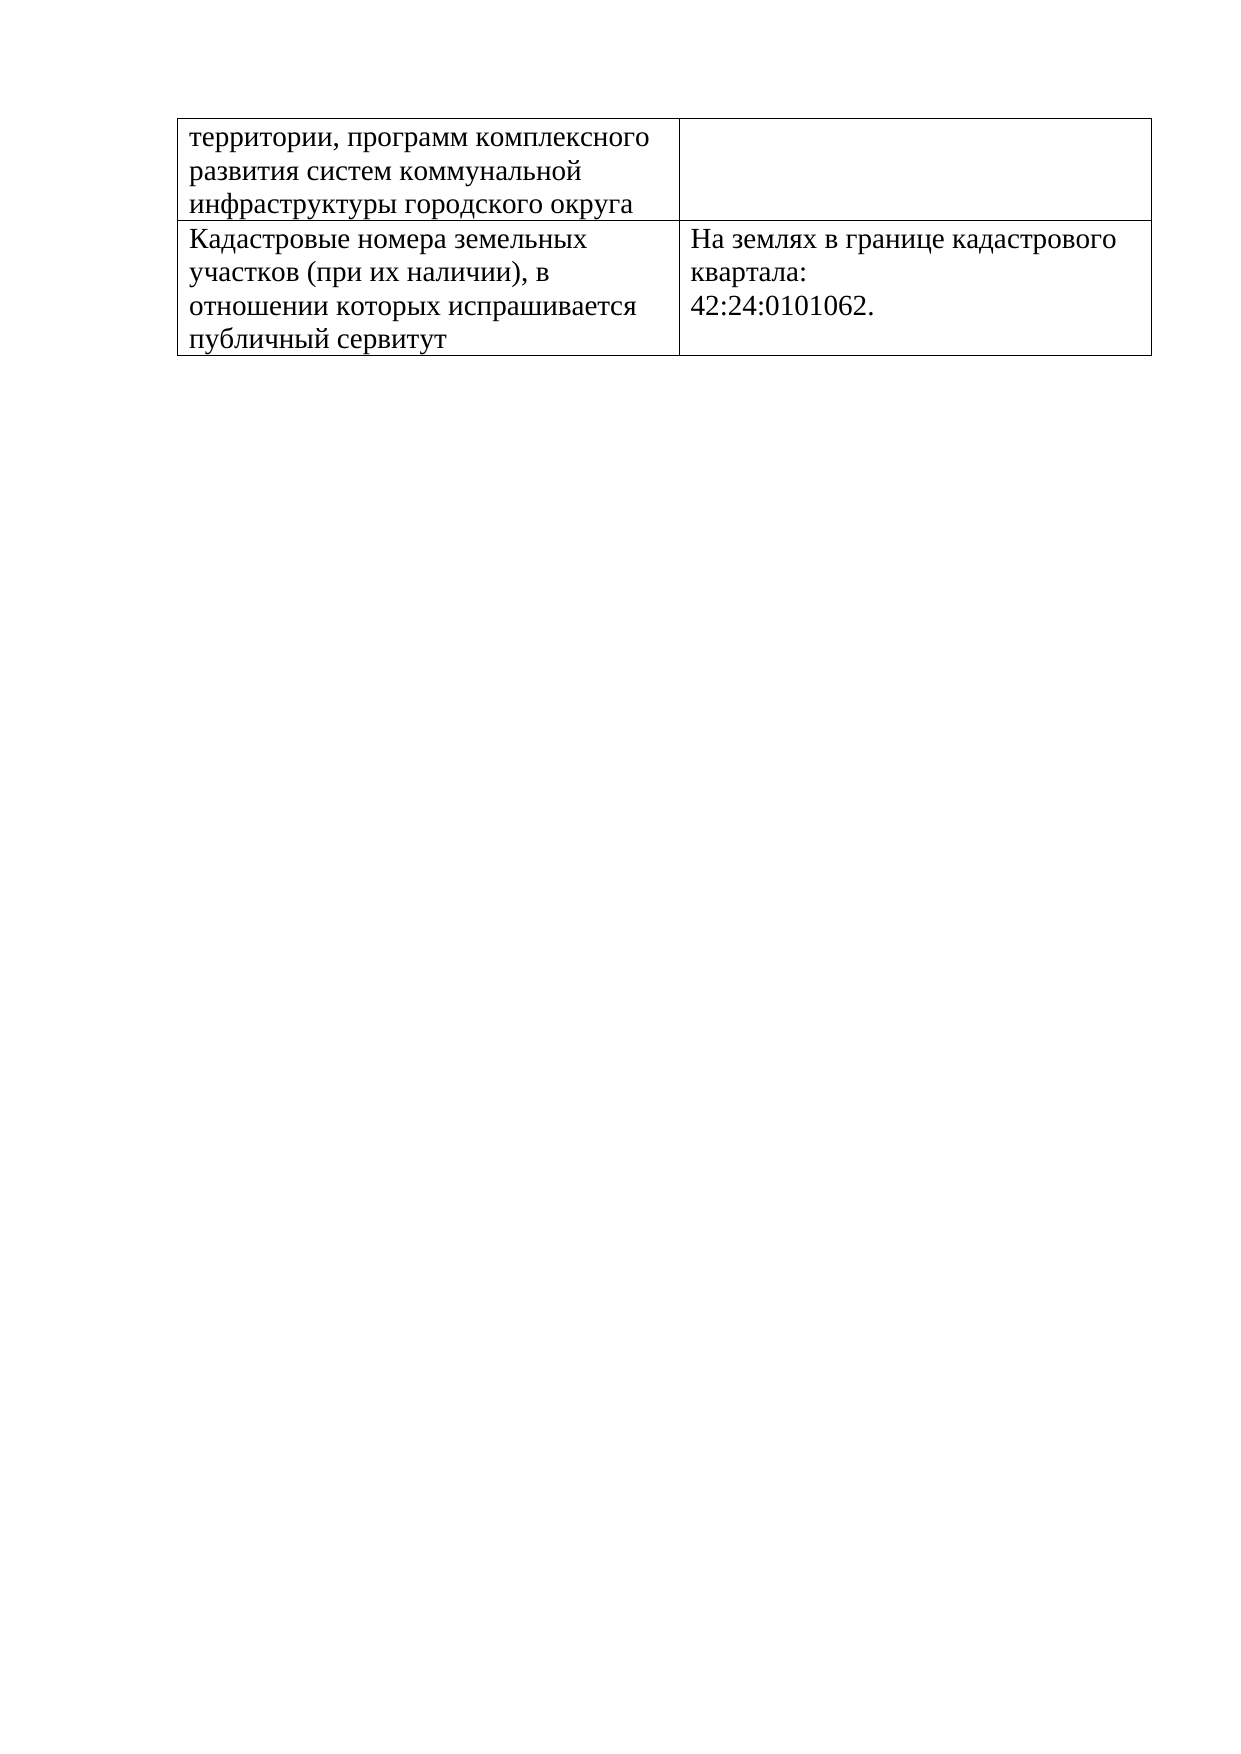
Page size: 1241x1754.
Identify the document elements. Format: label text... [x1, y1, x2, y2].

table_cell Кадастровые номера земельных участков (при их наличии), в отношении которых испрашивается публичный сервитут [178, 221, 679, 355]
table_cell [178, 119, 679, 220]
table_cell - [680, 119, 1151, 220]
table_cell На землях в границе кадастрового квартала: 42:24:0101062. [680, 221, 1151, 355]
